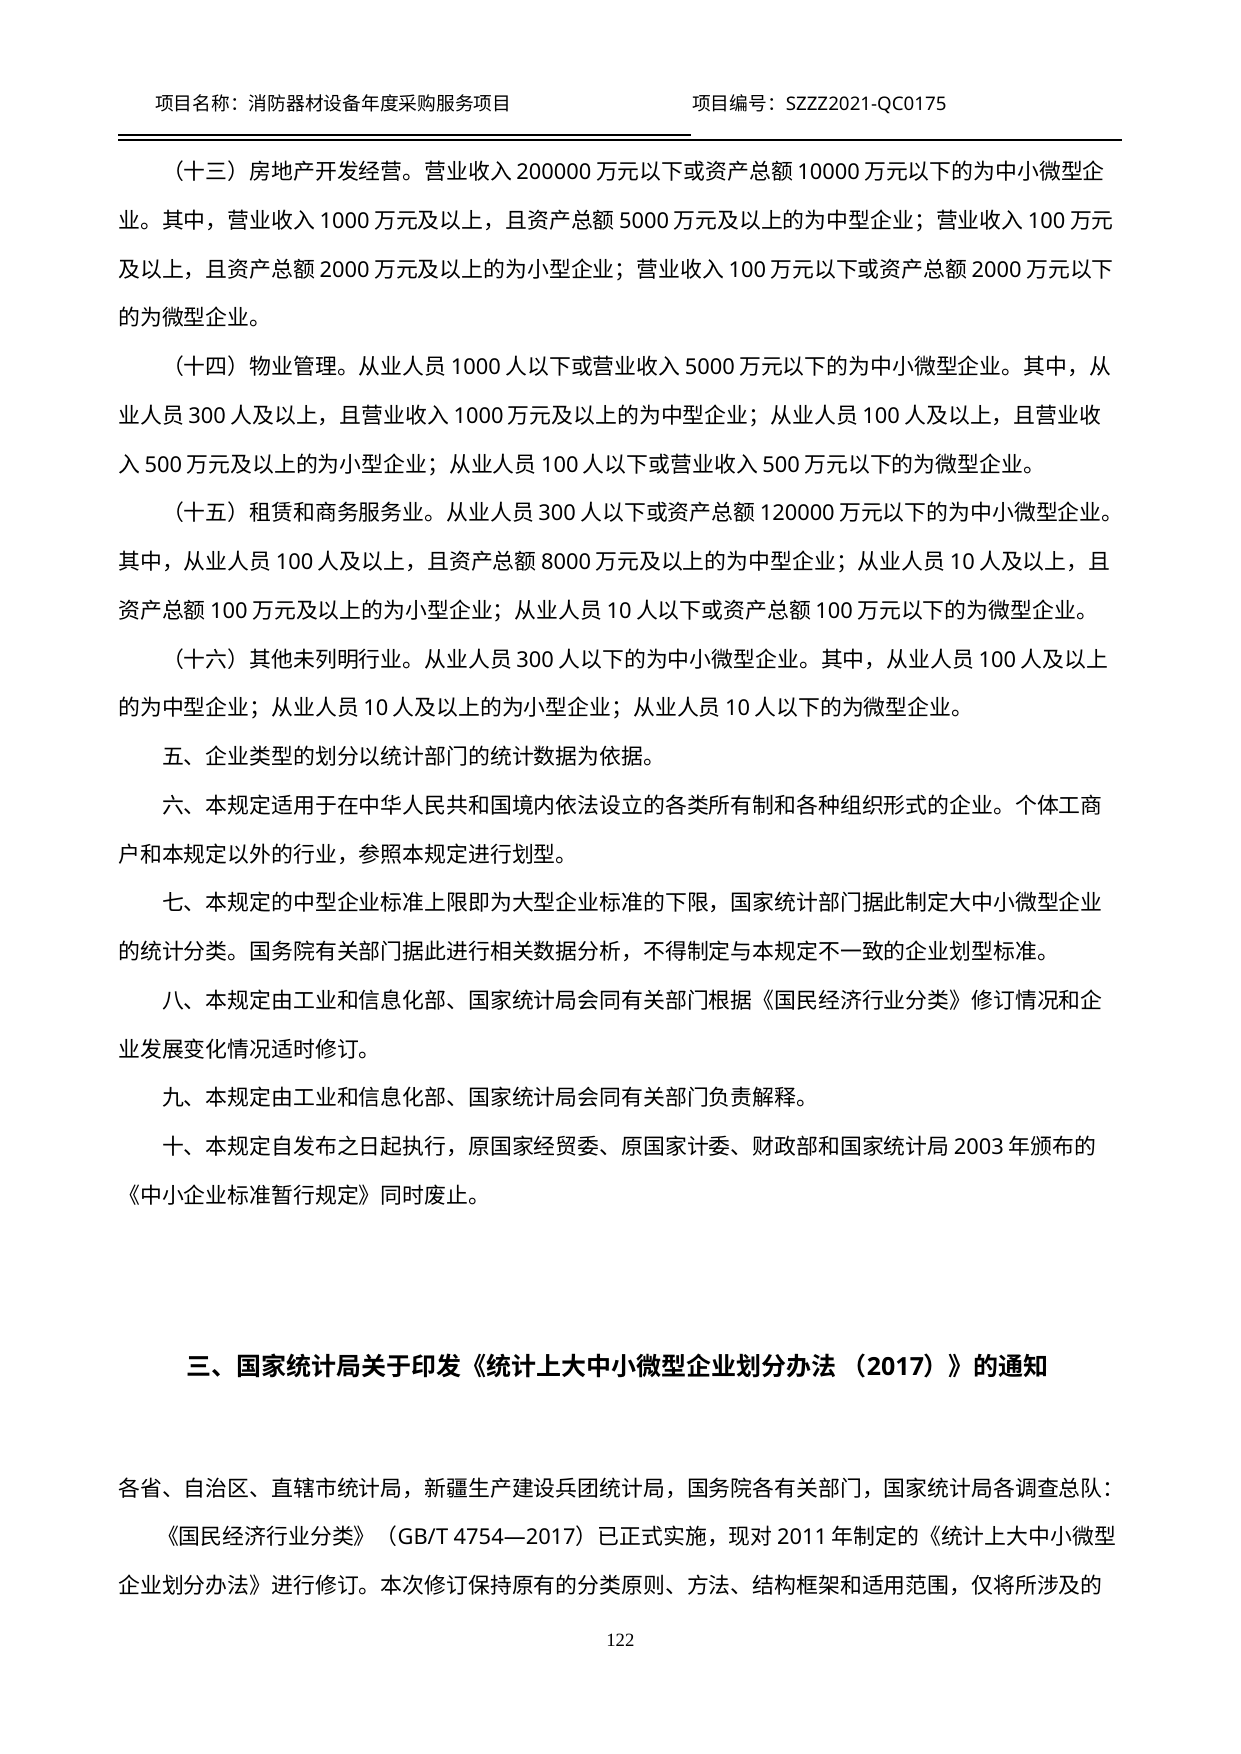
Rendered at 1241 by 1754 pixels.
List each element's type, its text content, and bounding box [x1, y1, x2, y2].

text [118, 154, 1122, 1210]
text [118, 1519, 1122, 1600]
subtitle 三、国家统计局关于印发《统计上大中小微型企业划分办法 （2017）》的通知 [118, 1332, 1122, 1397]
text 各省、自治区、直辖市统计局，新疆生产建设兵团统计局，国务院各有关部门，国家统计局各调查总队： [118, 1470, 1122, 1503]
